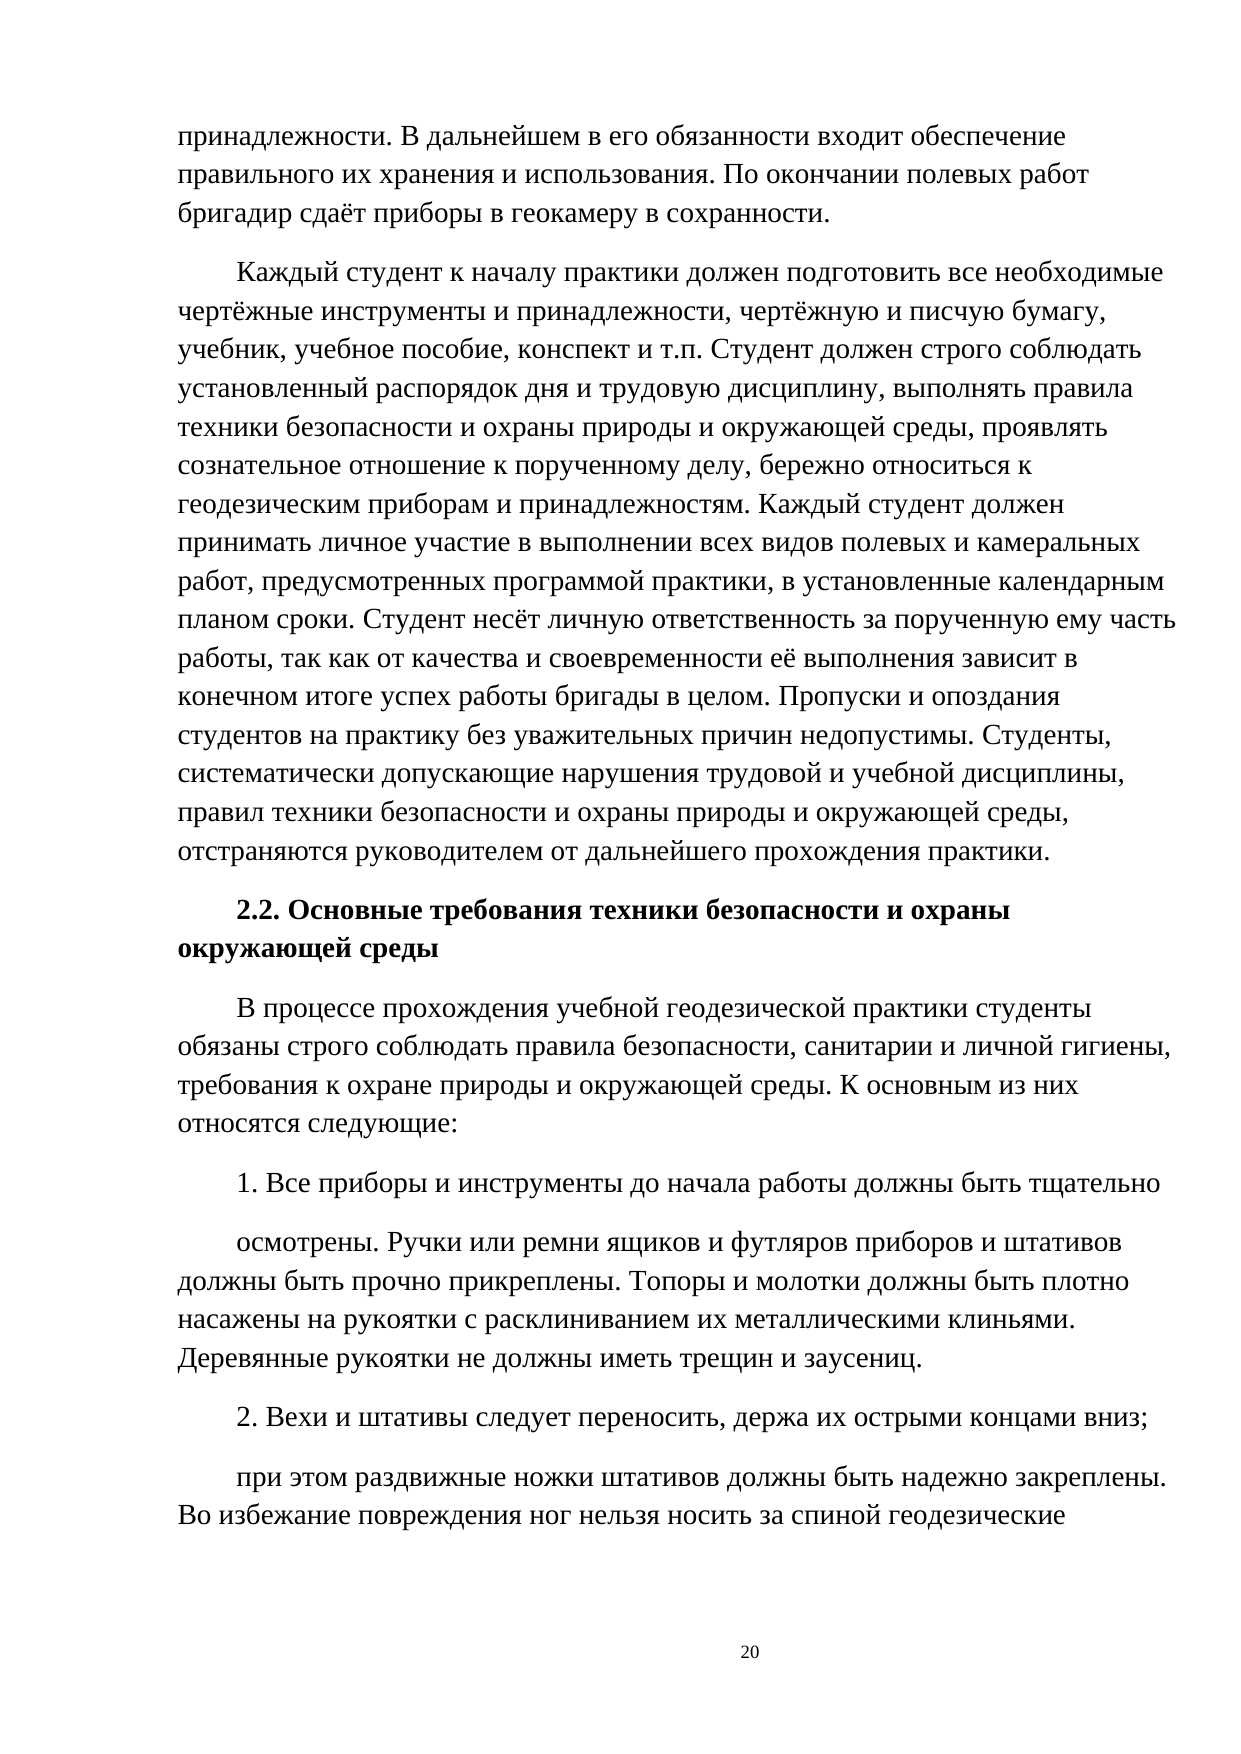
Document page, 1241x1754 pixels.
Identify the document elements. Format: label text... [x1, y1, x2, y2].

text 2.2. Основные требования техники безопасности и охраны окружающей среды [177, 892, 1181, 964]
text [177, 1459, 1181, 1531]
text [177, 118, 1181, 229]
text 2. Вехи и штативы следует переносить, держа их острыми концами вниз; [177, 1399, 1181, 1433]
text осмотрены. Ручки или ремни ящиков и футляров приборов и штативов должны быть прочно прикреплены. Топоры и молотки должны быть плотно насажены на рукоятки с расклиниванием их металлическими клиньями. Деревянные рукоятки не должны иметь трещин и заусениц. [177, 1224, 1181, 1373]
text 1. Все приборы и инструменты до начала работы должны быть тщательно [177, 1165, 1181, 1198]
text Каждый студент к началу практики должен подготовить все необходимые чертёжные инструменты и принадлежности, чертёжную и писчую бумагу, учебник, учебное пособие, конспект и т.п. Студент должен строго соблюдать установленный распорядок дня и трудовую дисциплину, выполнять правила техники безопасности и охраны природы и окружающей среды, проявлять сознательное отношение к порученному делу, бережно относиться к геодезическим приборам и принадлежностям. Каждый студент должен принимать личное участие в выполнении всех видов полевых и камеральных работ, предусмотренных программой практики, в установленные календарным планом сроки. Студент несёт личную ответственность за порученную ему часть работы, так как от качества и своевременности её выполнения зависит в конечном итоге успех работы бригады в целом. Пропуски и опоздания студентов на практику без уважительных причин недопустимы. Студенты, систематически допускающие нарушения трудовой и учебной дисциплины, правил техники безопасности и охраны природы и окружающей среды, отстраняются руководителем от дальнейшего прохождения практики. [177, 254, 1181, 866]
text В процессе прохождения учебной геодезической практики студенты обязаны строго соблюдать правила безопасности, санитарии и личной гигиены, требования к охране природы и окружающей среды. К основным из них относятся следующие: [177, 990, 1181, 1139]
